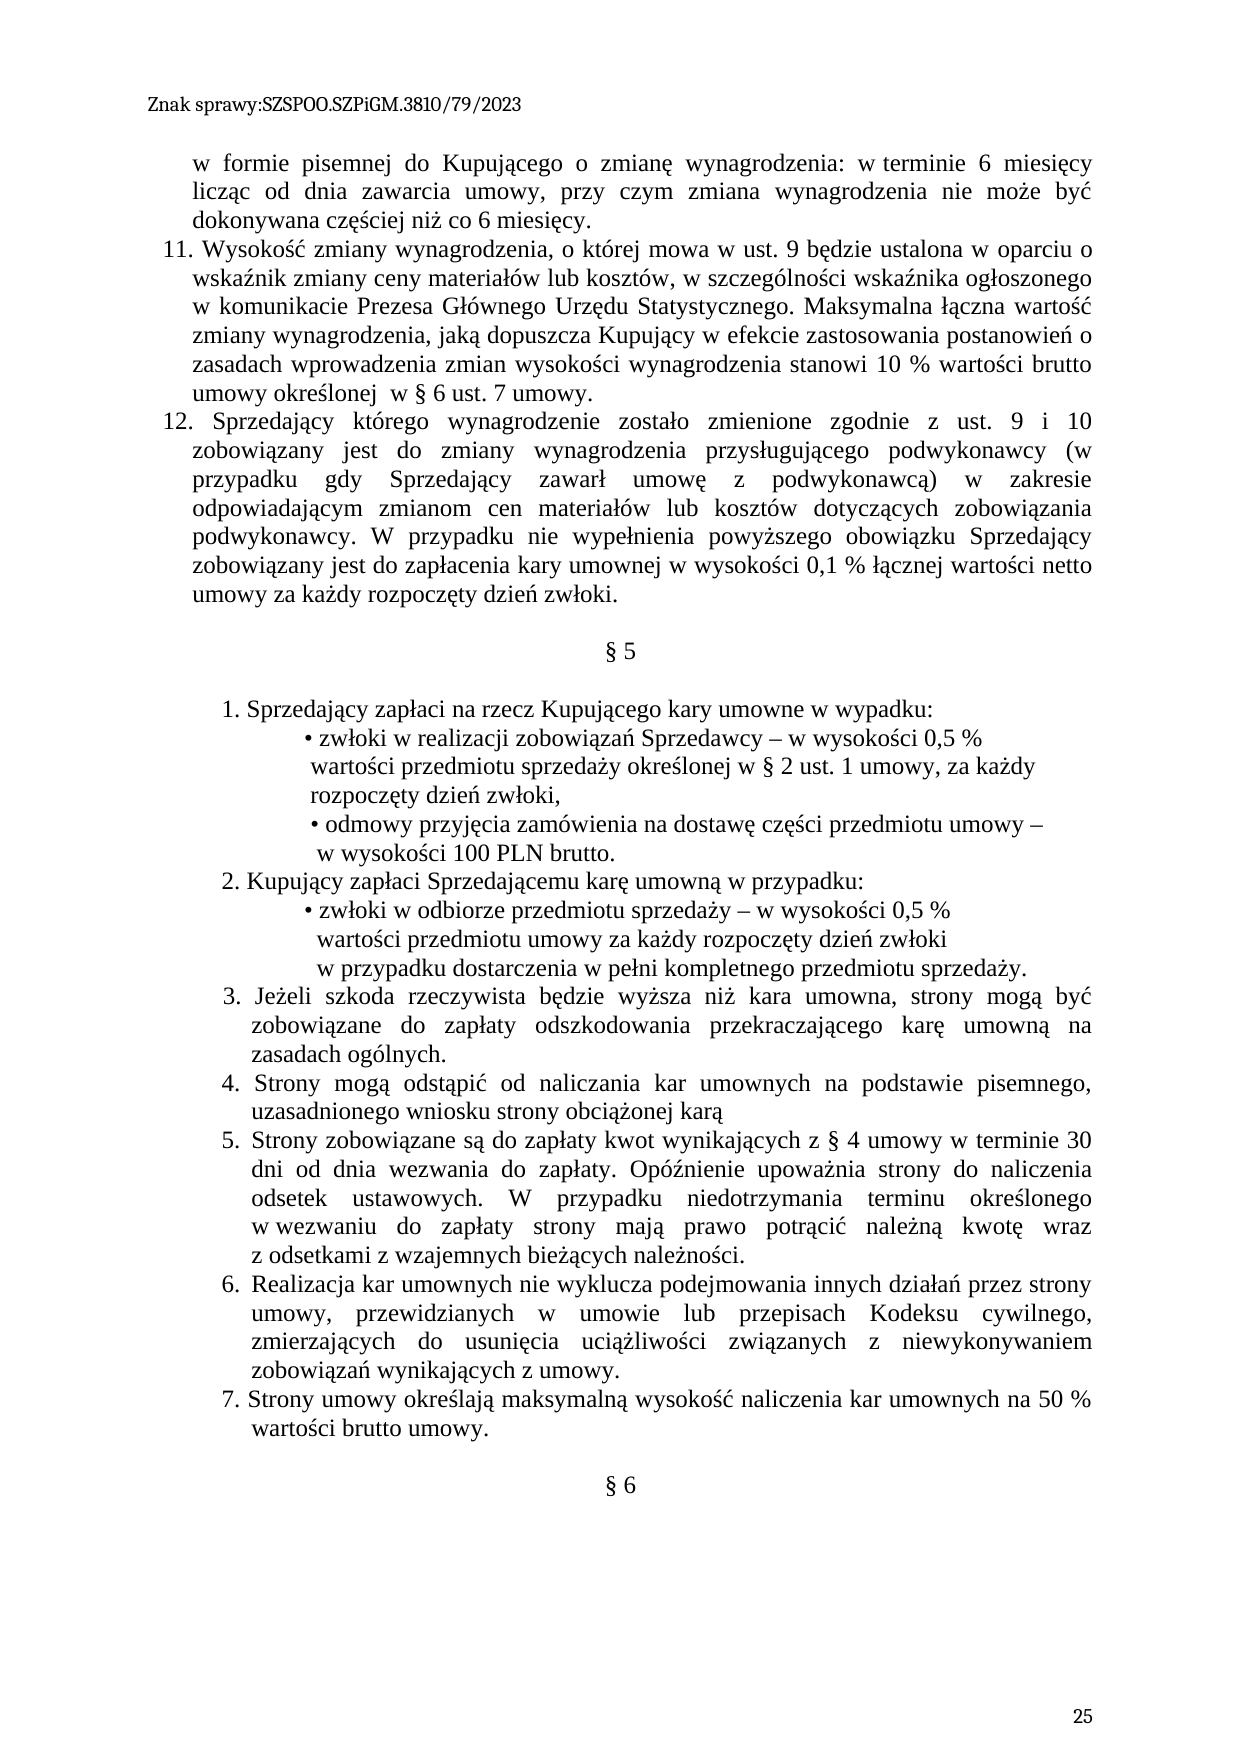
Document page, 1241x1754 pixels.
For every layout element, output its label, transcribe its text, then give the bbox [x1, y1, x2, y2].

text • zwłoki w odbiorze przedmiotu sprzedaży – w wysokości 0,5 % [148, 895, 1093, 924]
text § 5 [148, 636, 1093, 665]
text 6. Realizacja kar umownych nie wyklucza podejmowania innych działań przez strony umowy, przewidzianych w umowie lub przepisach Kodeksu cywilnego, zmierzających do usunięcia uciążliwości związanych z niewykonywaniem zobowiązań wynikających z umowy. [221, 1269, 1093, 1384]
text § 6 [148, 1470, 1093, 1499]
text 1. Sprzedający zapłaci na rzecz Kupującego kary umowne w wypadku: [221, 694, 1093, 723]
text 4. Strony mogą odstąpić od naliczania kar umownych na podstawie pisemnego, uzasadnionego wniosku strony obciążonej karą [221, 1068, 1093, 1125]
text w przypadku dostarczenia w pełni kompletnego przedmiotu sprzedaży. [148, 953, 1093, 981]
text 5. Strony zobowiązane są do zapłaty kwot wynikających z § 4 umowy w terminie 30 dni od dnia wezwania do zapłaty. Opóźnienie upoważnia strony do naliczenia odsetek ustawowych. W przypadku niedotrzymania terminu określonego w wezwaniu do zapłaty strony mają prawo potrącić należną kwotę wraz z odsetkami z wzajemnych bieżących należności. [221, 1125, 1093, 1269]
text 12. Sprzedający którego wynagrodzenie zostało zmienione zgodnie z ust. 9 i 10 zobowiązany jest do zmiany wynagrodzenia przysługującego podwykonawcy (w przypadku gdy Sprzedający zawarł umowę z podwykonawcą) w zakresie odpowiadającym zmianom cen materiałów lub kosztów dotyczących zobowiązania podwykonawcy. W przypadku nie wypełnienia powyższego obowiązku Sprzedający zobowiązany jest do zapłacenia kary umownej w wysokości 0,1 % łącznej wartości netto umowy za każdy rozpoczęty dzień zwłoki. [162, 406, 1093, 608]
text wartości przedmiotu umowy za każdy rozpoczęty dzień zwłoki [148, 924, 1093, 953]
text • zwłoki w realizacji zobowiązań Sprzedawcy – w wysokości 0,5 % [148, 723, 1093, 751]
text 11. Wysokość zmiany wynagrodzenia, o której mowa w ust. 9 będzie ustalona w oparciu o wskaźnik zmiany ceny materiałów lub kosztów, w szczególności wskaźnika ogłoszonego w komunikacie Prezesa Głównego Urzędu Statystycznego. Maksymalna łączna wartość zmiany wynagrodzenia, jaką dopuszcza Kupujący w efekcie zastosowania postanowień o zasadach wprowadzenia zmian wysokości wynagrodzenia stanowi 10 % wartości brutto umowy określonej w § 6 ust. 7 umowy. [162, 234, 1093, 406]
text w wysokości 100 PLN brutto. [148, 838, 1093, 866]
text wartości przedmiotu sprzedaży określonej w § 2 ust. 1 umowy, za każdy [148, 751, 1093, 780]
text 3. Jeżeli szkoda rzeczywista będzie wyższa niż kara umowna, strony mogą być zobowiązane do zapłaty odszkodowania przekraczającego karę umowną na zasadach ogólnych. [223, 981, 1093, 1068]
text 7. Strony umowy określają maksymalną wysokość naliczenia kar umownych na 50 % wartości brutto umowy. [221, 1384, 1093, 1441]
text • odmowy przyjęcia zamówienia na dostawę części przedmiotu umowy – [148, 809, 1093, 838]
text 2. Kupujący zapłaci Sprzedającemu karę umowną w przypadku: [221, 866, 1093, 895]
text rozpoczęty dzień zwłoki, [148, 780, 1093, 809]
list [162, 148, 1093, 234]
